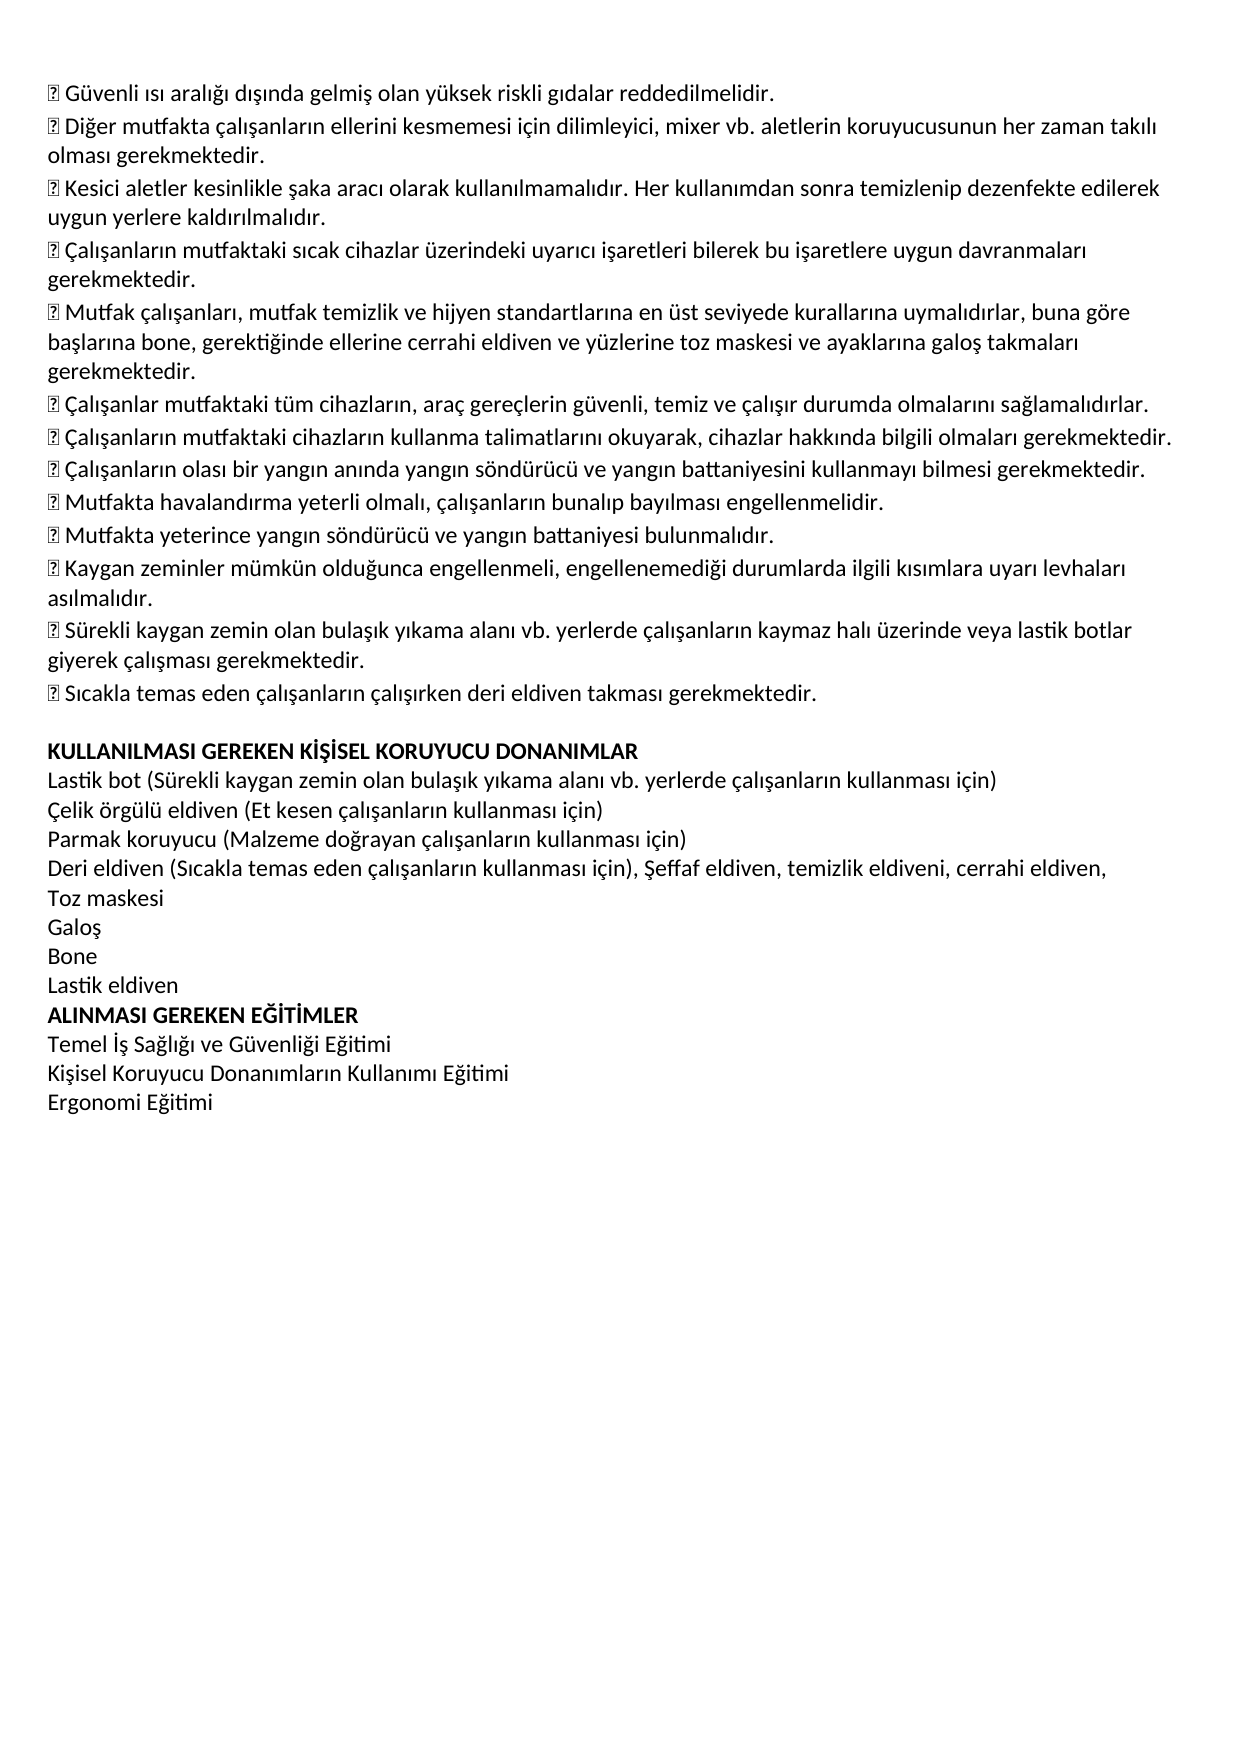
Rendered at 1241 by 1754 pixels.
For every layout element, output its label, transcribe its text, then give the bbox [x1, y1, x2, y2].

text  Diğer mutfakta çalışanların ellerini kesmemesi için dilimleyici, mixer vb. aletlerin koruyucusunun her zaman takılı olması gerekmektedir. [47, 111, 1193, 169]
text ALINMASI GEREKEN EĞİTİMLER [47, 1000, 1193, 1029]
text  Çalışanlar mutfaktaki tüm cihazların, araç gereçlerin güvenli, temiz ve çalışır durumda olmalarını sağlamalıdırlar. [47, 389, 1193, 418]
text  Mutfak çalışanları, mutfak temizlik ve hijyen standartlarına en üst seviyede kurallarına uymalıdırlar, buna göre başlarına bone, gerektiğinde ellerine cerrahi eldiven ve yüzlerine toz maskesi ve ayaklarına galoş takmaları gerekmektedir. [47, 297, 1193, 385]
text  Sürekli kaygan zemin olan bulaşık yıkama alanı vb. yerlerde çalışanların kaymaz halı üzerinde veya lastik botlar giyerek çalışması gerekmektedir. [47, 616, 1193, 674]
text Lastik eldiven [47, 970, 1193, 1000]
text  Çalışanların olası bir yangın anında yangın söndürücü ve yangın battaniyesini kullanmayı bilmesi gerekmektedir. [47, 454, 1193, 484]
text Bone [47, 941, 1193, 970]
text Temel İş Sağlığı ve Güvenliği Eğitimi [47, 1029, 1193, 1058]
text Deri eldiven (Sıcakla temas eden çalışanların kullanması için), Şeffaf eldiven, temizlik eldiveni, cerrahi eldiven, [47, 853, 1193, 883]
text Kişisel Koruyucu Donanımların Kullanımı Eğitimi [47, 1058, 1193, 1087]
text  Kaygan zeminler mümkün olduğunca engellenmeli, engellenemediği durumlarda ilgili kısımlara uyarı levhaları asılmalıdır. [47, 553, 1193, 612]
text  Mutfakta yeterince yangın söndürücü ve yangın battaniyesi bulunmalıdır. [47, 520, 1193, 550]
text  Mutfakta havalandırma yeterli olmalı, çalışanların bunalıp bayılması engellenmelidir. [47, 487, 1193, 517]
text  Kesici aletler kesinlikle şaka aracı olarak kullanılmamalıdır. Her kullanımdan sonra temizlenip dezenfekte edilerek uygun yerlere kaldırılmalıdır. [47, 173, 1193, 231]
text Toz maskesi [47, 883, 1193, 912]
text  Sıcakla temas eden çalışanların çalışırken deri eldiven takması gerekmektedir. [47, 678, 1193, 707]
text  Güvenli ısı aralığı dışında gelmiş olan yüksek riskli gıdalar reddedilmelidir. [47, 78, 1193, 107]
text Galoş [47, 912, 1193, 941]
text Ergonomi Eğitimi [47, 1087, 1193, 1117]
text Parmak koruyucu (Malzeme doğrayan çalışanların kullanması için) [47, 824, 1193, 853]
text  Çalışanların mutfaktaki cihazların kullanma talimatlarını okuyarak, cihazlar hakkında bilgili olmaları gerekmektedir. [47, 422, 1193, 451]
text KULLANILMASI GEREKEN KİŞİSEL KORUYUCU DONANIMLAR [47, 736, 1193, 766]
text Çelik örgülü eldiven (Et kesen çalışanların kullanması için) [47, 795, 1193, 824]
text  Çalışanların mutfaktaki sıcak cihazlar üzerindeki uyarıcı işaretleri bilerek bu işaretlere uygun davranmaları gerekmektedir. [47, 235, 1193, 294]
text Lastik bot (Sürekli kaygan zemin olan bulaşık yıkama alanı vb. yerlerde çalışanların kullanması için) [47, 766, 1193, 795]
